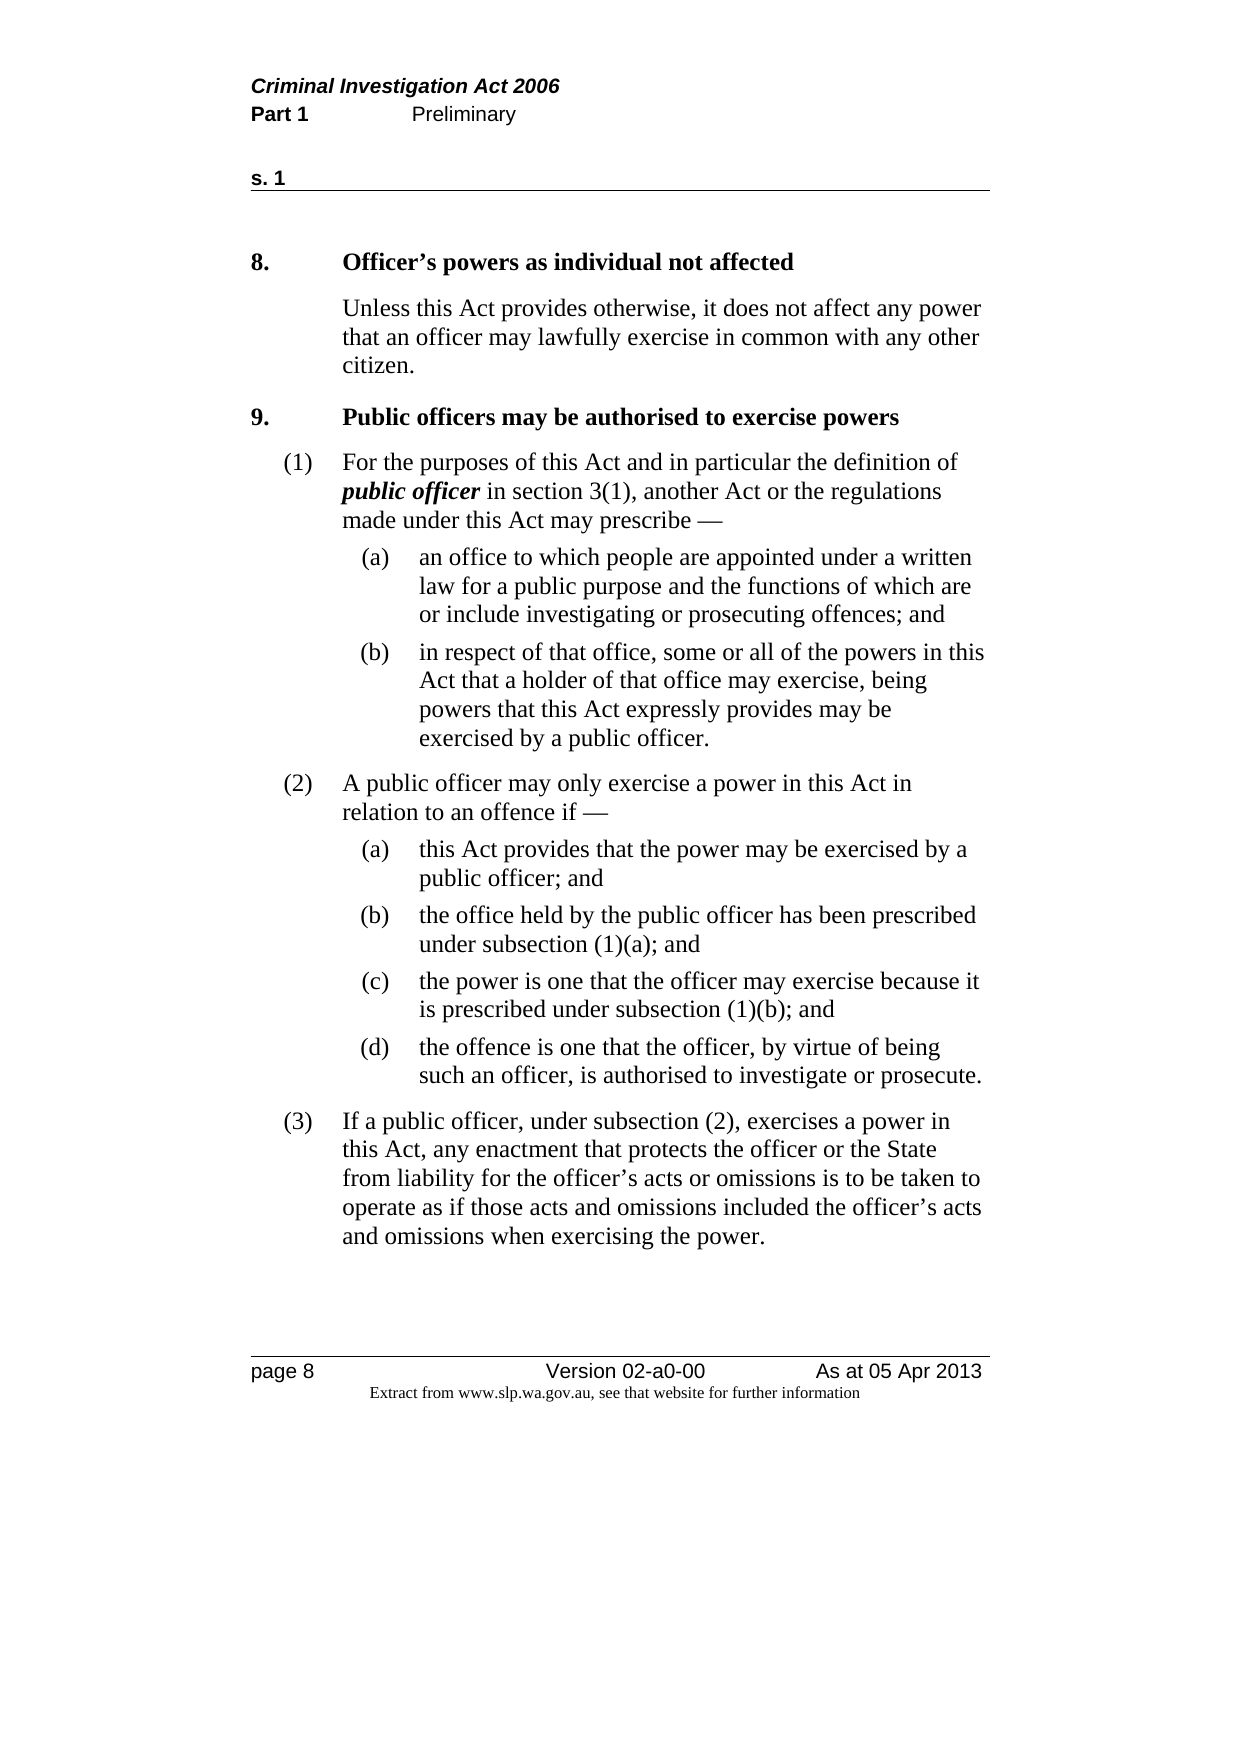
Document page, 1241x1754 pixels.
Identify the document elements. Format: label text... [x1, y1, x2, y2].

text (3) If a public officer, under subsection (2), exercises a power in this Act, any enactment that protects the officer or the State from liability for the officer’s acts or omissions is to be taken to operate as if those acts and omissions included the officer’s acts and omissions when exercising the power. [251, 1106, 990, 1249]
subtitle 9. Public officers may be authorised to exercise powers [251, 402, 990, 431]
text (a) this Act provides that the power may be exercised by a public officer; and [251, 834, 990, 892]
text Unless this Act provides otherwise, it does not affect any power that an officer may lawfully exercise in common with any other citizen. [251, 293, 990, 379]
text (2) A public officer may only exercise a power in this Act in relation to an offence if — [251, 768, 990, 826]
text (b) the office held by the public officer has been prescribed under subsection (1)(a); and [251, 900, 990, 957]
text (c) the power is one that the officer may exercise because it is prescribed under subsection (1)(b); and [251, 966, 990, 1023]
subtitle 8. Officer’s powers as individual not affected [251, 247, 990, 276]
text (b) in respect of that office, some or all of the powers in this Act that a holder of that office may exercise, being powers that this Act expressly provides may be exercised by a public officer. [251, 637, 990, 752]
text (d) the offence is one that the officer, by virtue of being such an officer, is authorised to investigate or prosecute. [251, 1032, 990, 1089]
text (1) For the purposes of this Act and in particular the definition of public officer in section 3(1), another Act or the regulations made under this Act may prescribe — [251, 447, 990, 534]
text (a) an office to which people are appointed under a written law for a public purpose and the functions of which are or include investigating or prosecuting offences; and [251, 542, 990, 628]
